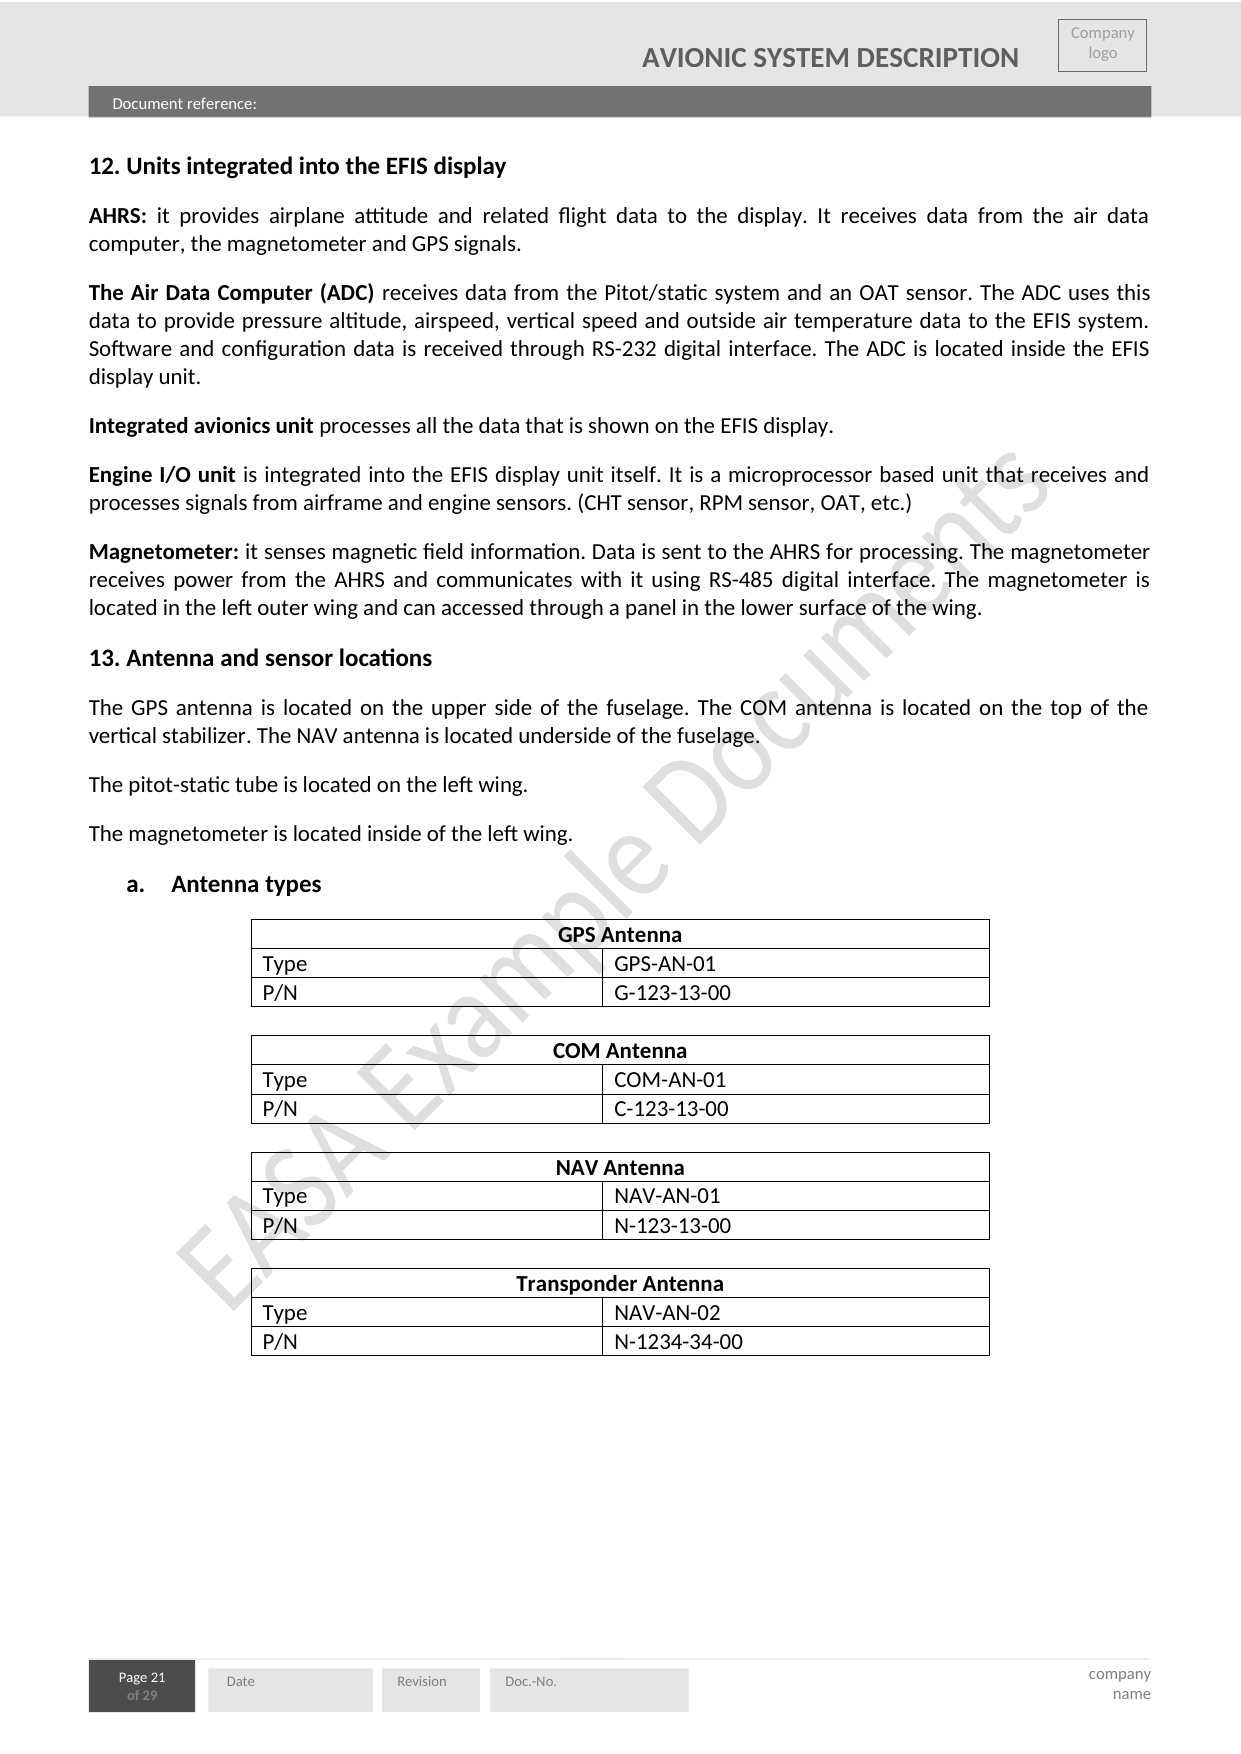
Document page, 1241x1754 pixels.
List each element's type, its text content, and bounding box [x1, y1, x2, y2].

table_cell NAV-AN-01 [603, 1182, 989, 1210]
table_cell N-123-13-00 [603, 1211, 989, 1239]
table_cell NAV-AN-02 [603, 1298, 989, 1326]
table_header GPS Antenna [252, 920, 989, 948]
subtitle Antenna types [126, 868, 1152, 898]
table_cell Type [252, 1065, 602, 1093]
text Integrated avionics unit processes all the data that is shown on the EFIS display. [88, 411, 1152, 439]
table_cell Type [252, 1182, 602, 1210]
table_cell Type [252, 949, 602, 977]
text The Air Data Computer (ADC) receives data from the Pitot/static system and an OAT sensor. The ADC uses this data to provide pressure altitude, airspeed, vertical speed and outside air temperature data to the EFIS system. Software and configuration data is received through RS-232 digital interface. The ADC is located inside the EFIS display unit. [88, 278, 1152, 390]
table_cell C-123-13-00 [603, 1095, 989, 1122]
text Magnetometer: it senses magnetic field information. Data is sent to the AHRS for processing. The magnetometer receives power from the AHRS and communicates with it using RS-485 digital interface. The magnetometer is located in the left outer wing and can accessed through a panel in the lower surface of the wing. [88, 537, 1152, 621]
table_cell P/N [252, 978, 602, 1006]
table_cell COM-AN-01 [603, 1065, 989, 1093]
table_cell G-123-13-00 [603, 978, 989, 1006]
text Engine I/O unit is integrated into the EFIS display unit itself. It is a microprocessor based unit that receives and processes signals from airframe and engine sensors. (CHT sensor, RPM sensor, OAT, etc.) [88, 460, 1152, 516]
table_cell P/N [252, 1095, 602, 1122]
table_cell P/N [252, 1327, 602, 1355]
text AHRS: it provides airplane attitude and related flight data to the display. It receives data from the air data computer, the magnetometer and GPS signals. [88, 201, 1152, 257]
table_cell GPS-AN-01 [603, 949, 989, 977]
table_cell Type [252, 1298, 602, 1326]
table_header Transponder Antenna [252, 1269, 989, 1297]
text The magnetometer is located inside of the left wing. [88, 819, 1152, 847]
text The pitot-static tube is located on the left wing. [88, 770, 1152, 798]
table_cell P/N [252, 1211, 602, 1239]
table_header COM Antenna [252, 1036, 989, 1064]
subtitle Units integrated into the EFIS display [88, 150, 1152, 181]
table_header NAV Antenna [252, 1153, 989, 1181]
text The GPS antenna is located on the upper side of the fuselage. The COM antenna is located on the top of the vertical stabilizer. The NAV antenna is located underside of the fuselage. [88, 693, 1152, 749]
table_cell N-1234-34-00 [603, 1327, 989, 1355]
subtitle Antenna and sensor locations [88, 642, 1152, 672]
